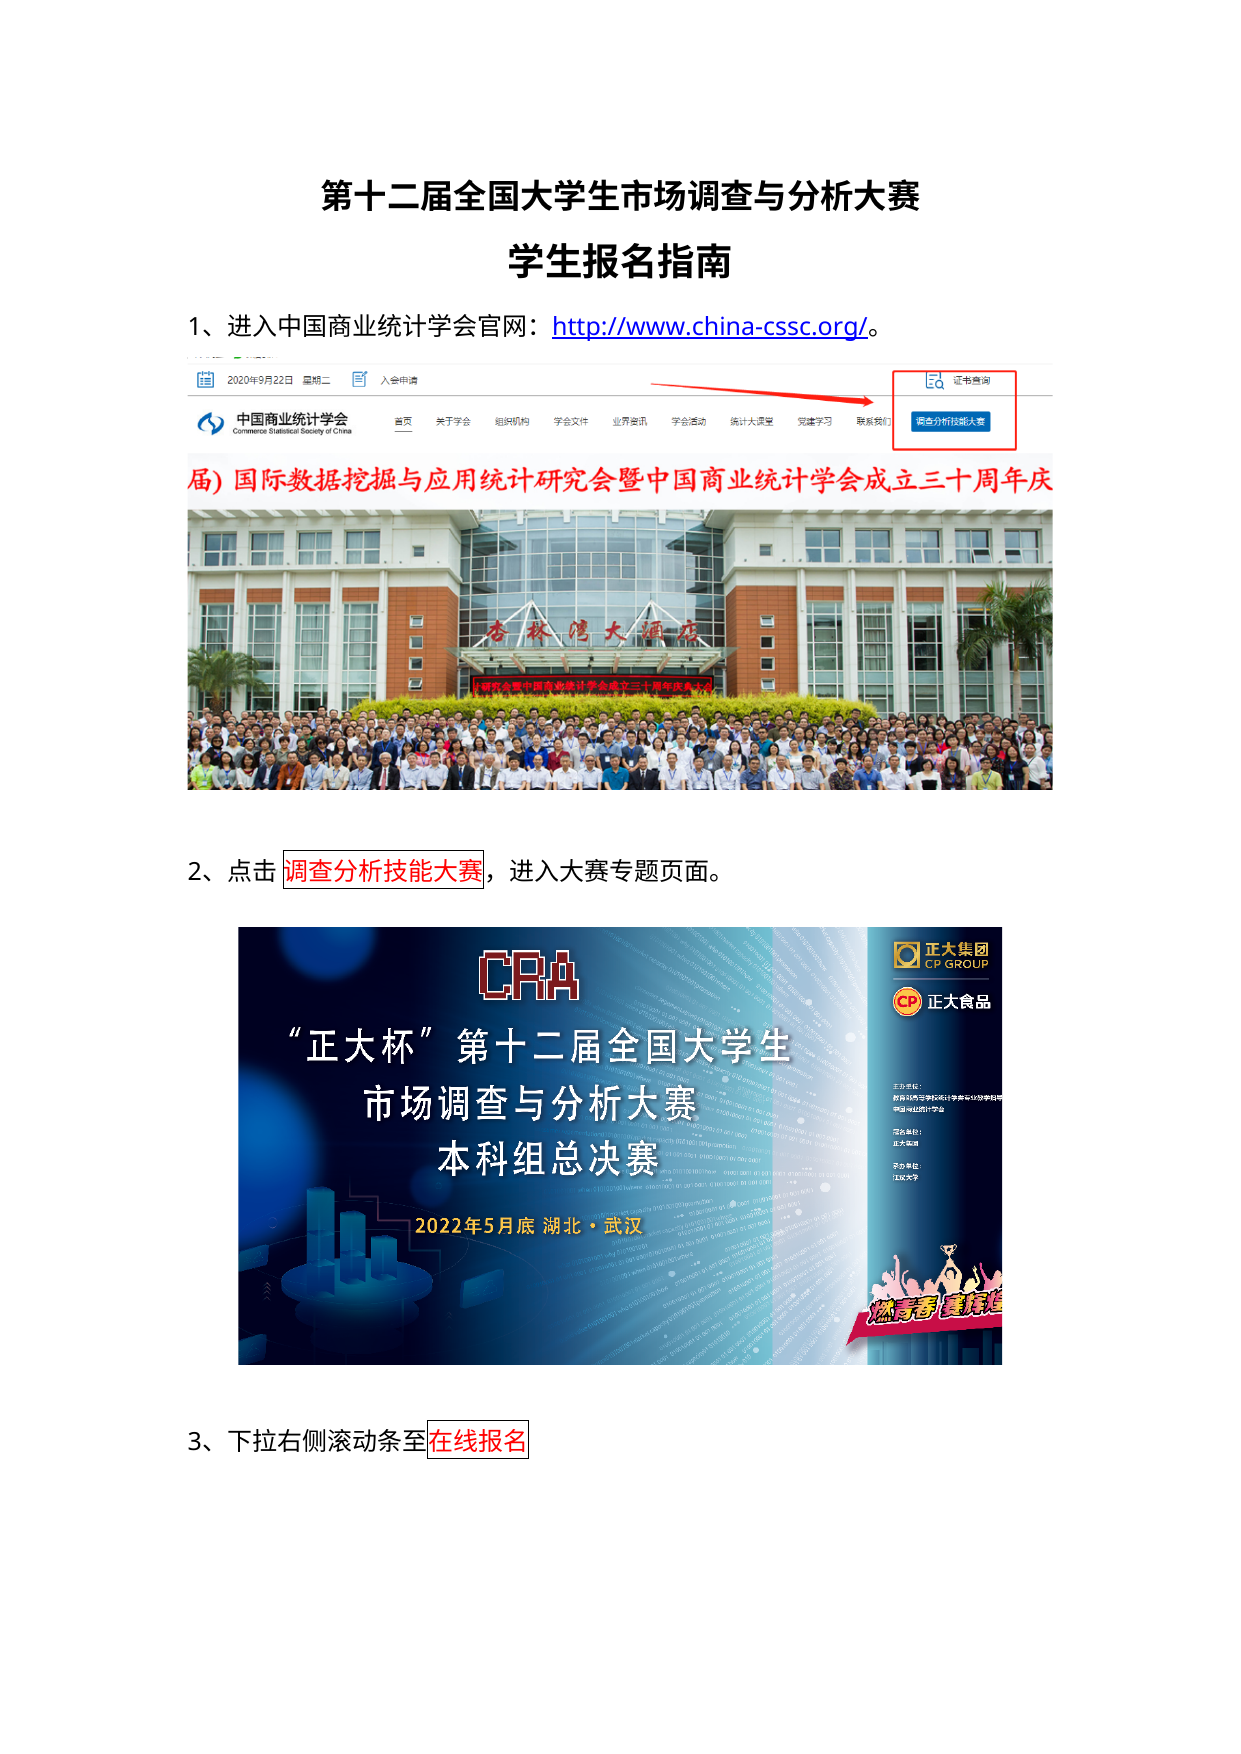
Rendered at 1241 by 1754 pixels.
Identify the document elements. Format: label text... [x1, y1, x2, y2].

text 1、进入中国商业统计学会官网：http://www.china-cssc.org/。 [187, 292, 1046, 357]
picture [238, 927, 1003, 1365]
text 第十二届全国大学生市场调查与分析大赛 [187, 162, 1053, 227]
text 2、点击 调查分析技能大赛，进入大赛专题页面。 [187, 837, 1053, 902]
text 3、下拉右侧滚动条至在线报名 [187, 1407, 1053, 1472]
picture [187, 357, 1053, 790]
text 学生报名指南 [187, 227, 1053, 292]
